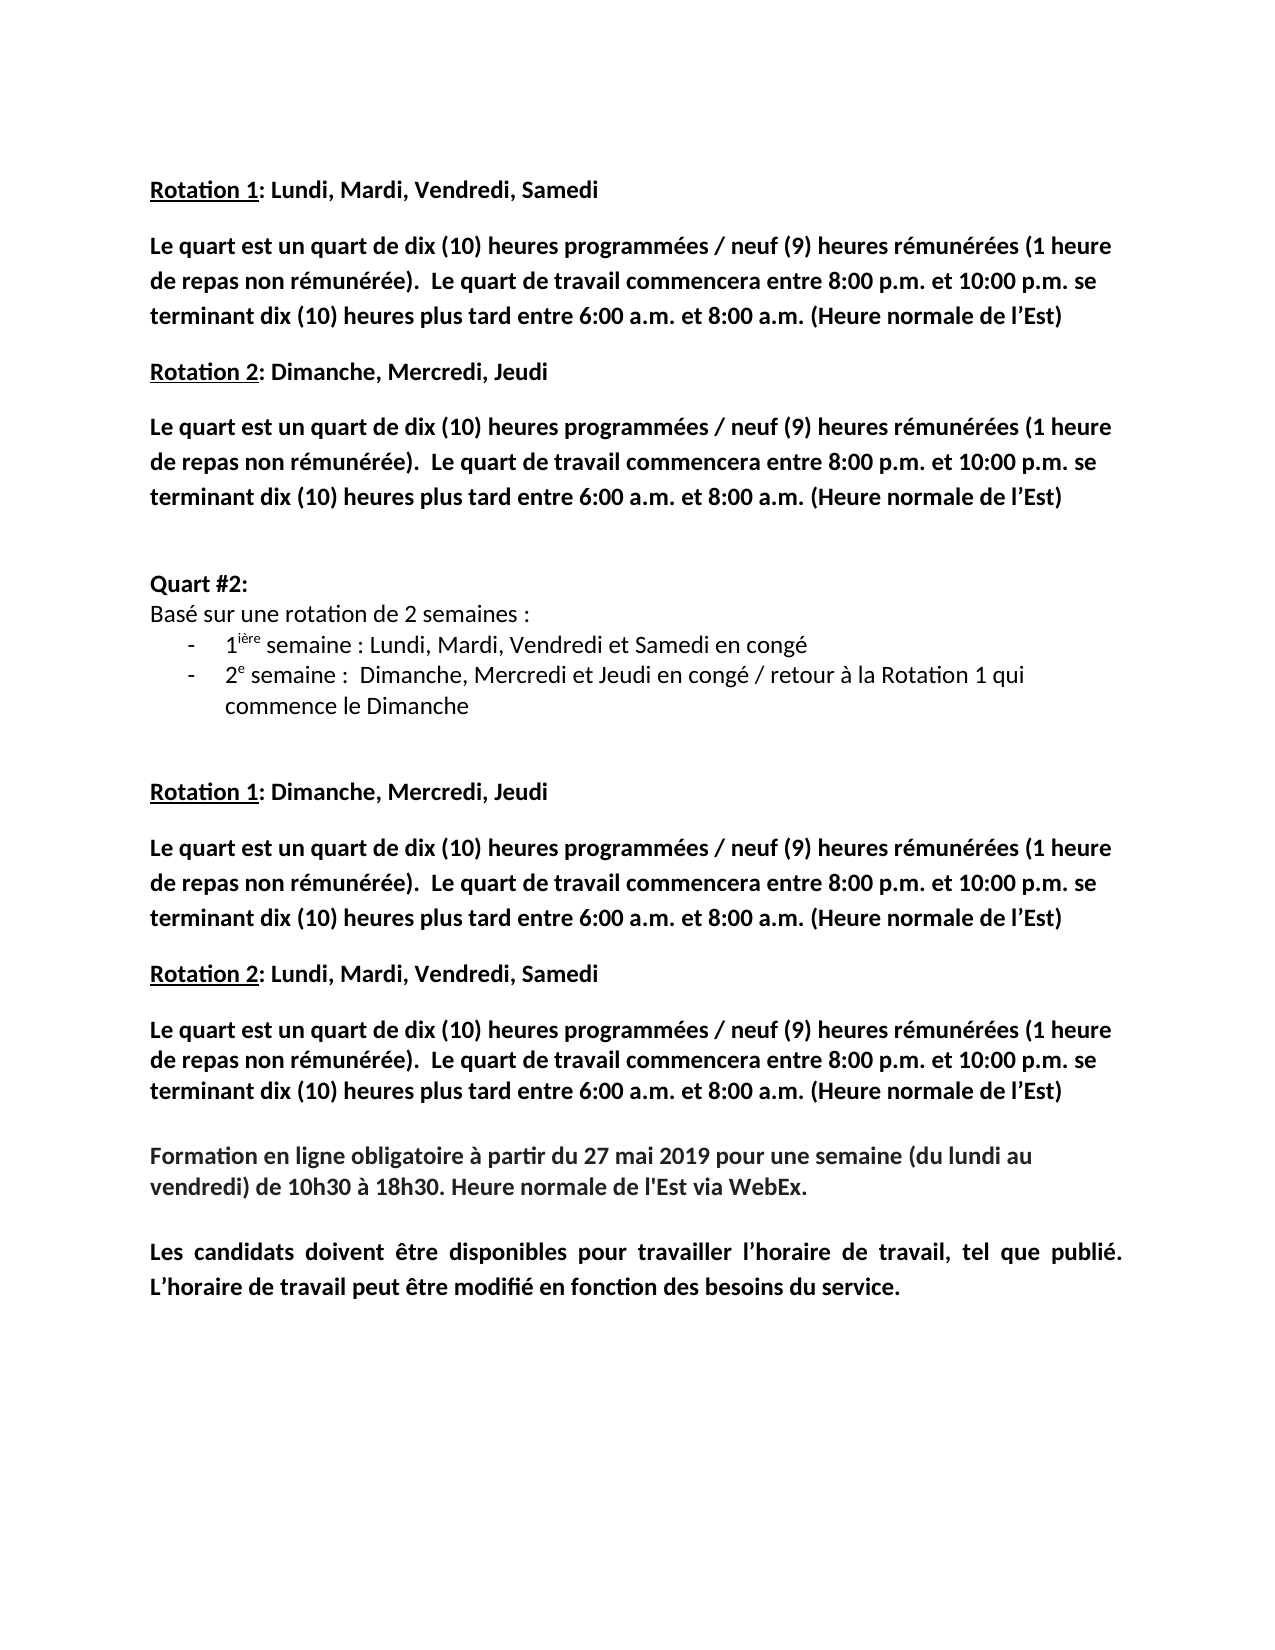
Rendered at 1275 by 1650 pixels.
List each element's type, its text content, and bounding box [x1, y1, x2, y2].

list Les candidats doivent être disponibles pour travailler l’horaire de travail, tel que publié. L’horaire de travail peut être modifié en fonction des besoins du service. [150, 1236, 1125, 1302]
text Le quart est un quart de dix (10) heures programmées / neuf (9) heures rémunérées (1 heure de repas non rémunérée). Le quart de travail commencera entre 8:00 p.m. et 10:00 p.m. se terminant dix (10) heures plus tard entre 6:00 a.m. et 8:00 a.m. (Heure normale de l’Est) [150, 832, 1125, 933]
list 1ière semaine : Lundi, Mardi, Vendredi et Samedi en congé [187, 629, 1125, 659]
text Le quart est un quart de dix (10) heures programmées / neuf (9) heures rémunérées (1 heure de repas non rémunérée). Le quart de travail commencera entre 8:00 p.m. et 10:00 p.m. se terminant dix (10) heures plus tard entre 6:00 a.m. et 8:00 a.m. (Heure normale de l’Est) [150, 230, 1125, 330]
text Rotation 2: Lundi, Mardi, Vendredi, Samedi [150, 958, 1125, 988]
text Rotation 2: Dimanche, Mercredi, Jeudi [150, 356, 1125, 386]
text Le quart est un quart de dix (10) heures programmées / neuf (9) heures rémunérées (1 heure de repas non rémunérée). Le quart de travail commencera entre 8:00 p.m. et 10:00 p.m. se terminant dix (10) heures plus tard entre 6:00 a.m. et 8:00 a.m. (Heure normale de l’Est) [150, 1014, 1125, 1105]
text Le quart est un quart de dix (10) heures programmées / neuf (9) heures rémunérées (1 heure de repas non rémunérée). Le quart de travail commencera entre 8:00 p.m. et 10:00 p.m. se terminant dix (10) heures plus tard entre 6:00 a.m. et 8:00 a.m. (Heure normale de l’Est) [150, 411, 1125, 512]
text Rotation 1: Dimanche, Mercredi, Jeudi [150, 776, 1125, 807]
text Rotation 1: Lundi, Mardi, Vendredi, Samedi [150, 174, 1125, 204]
text Basé sur une rotation de 2 semaines : [150, 598, 1125, 629]
text Quart #2: [150, 568, 1125, 598]
list 2e semaine : Dimanche, Mercredi et Jeudi en congé / retour à la Rotation 1 qui commence le Dimanche [187, 659, 1125, 720]
text Formation en ligne obligatoire à partir du 27 mai 2019 pour une semaine (du lundi au vendredi) de 10h30 à 18h30. Heure normale de l'Est via WebEx. [150, 1140, 1125, 1201]
